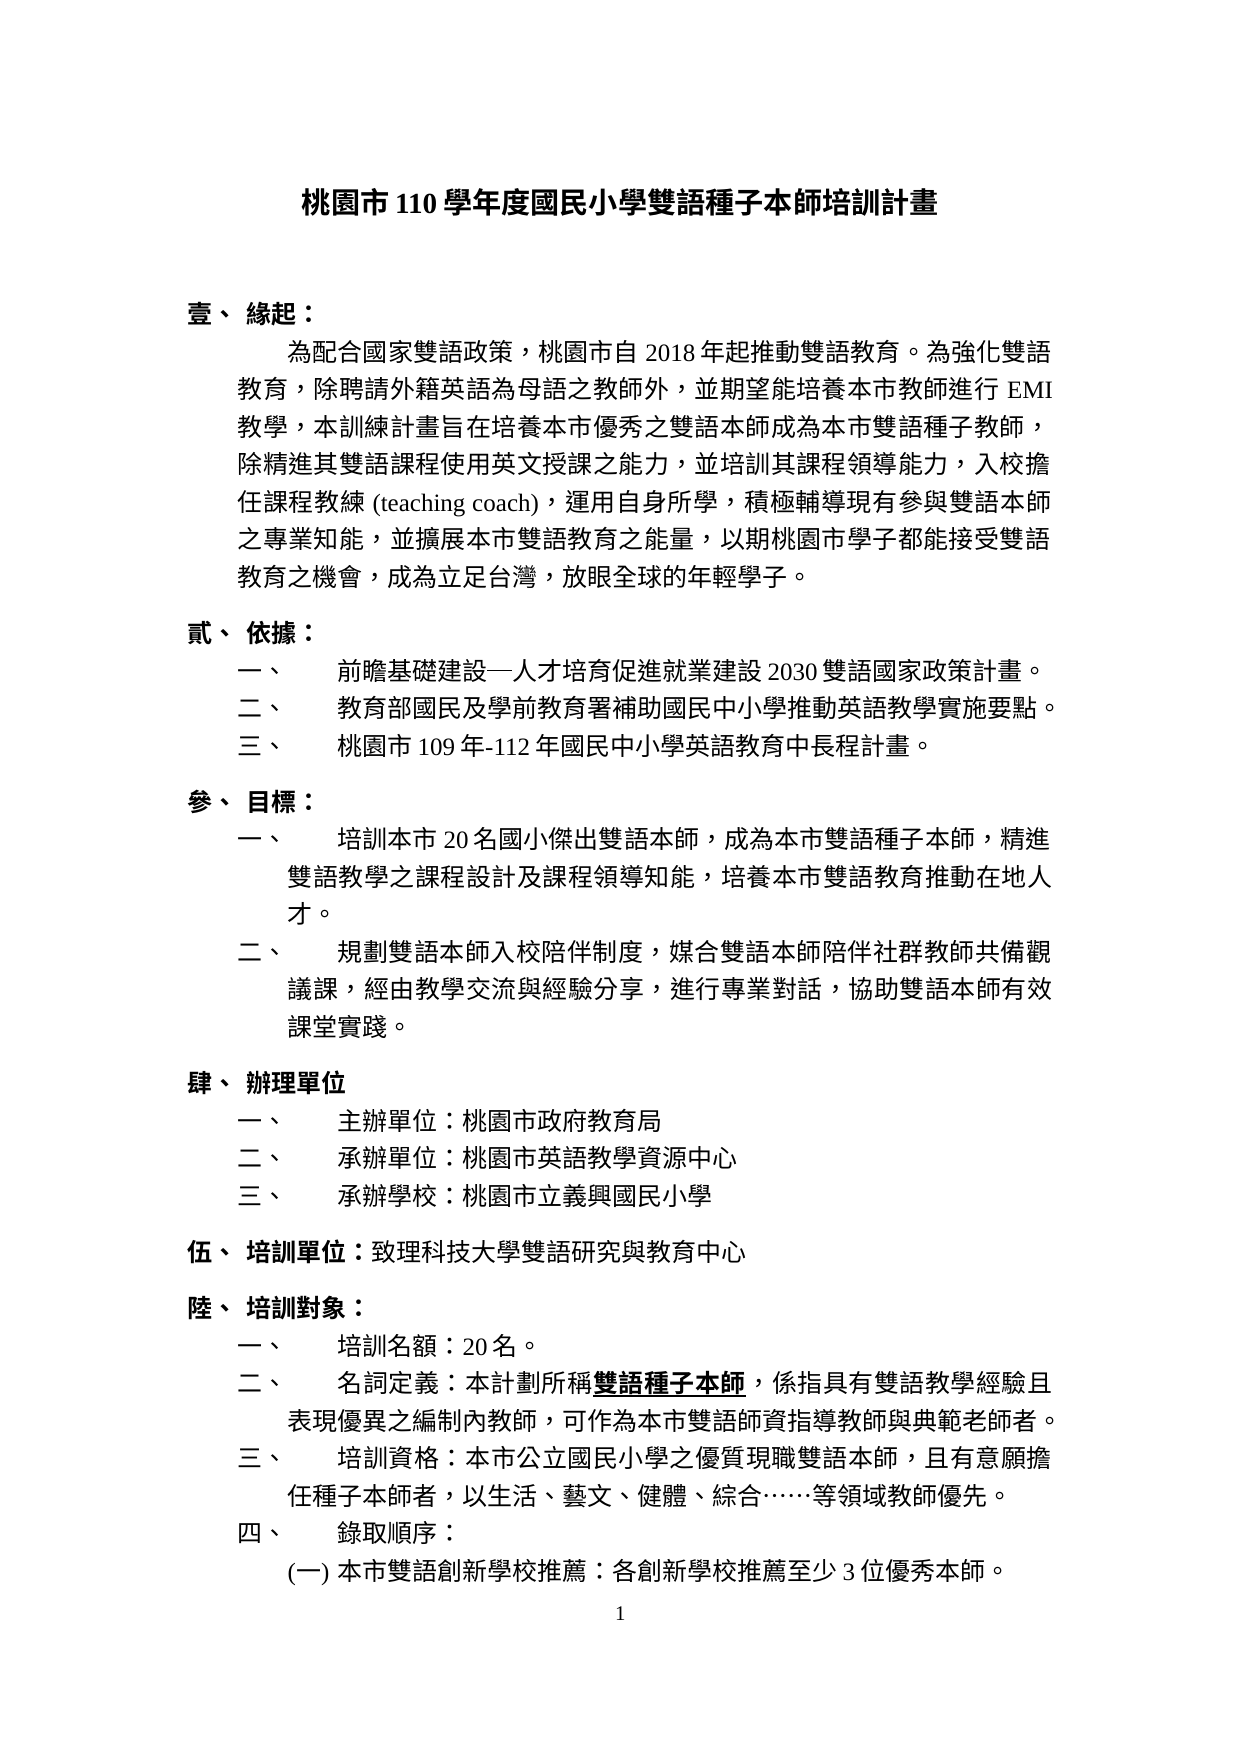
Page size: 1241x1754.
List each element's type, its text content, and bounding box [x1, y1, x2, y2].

list 規劃雙語本師入校陪伴制度，媒合雙語本師陪伴社群教師共備觀議課，經由教學交流與經驗分享，進行專業對話，協助雙語本師有效課堂實踐。 [237, 932, 1053, 1044]
list 培訓名額：20名。 [237, 1326, 1053, 1363]
list 承辦單位：桃園市英語教學資源中心 [237, 1138, 1053, 1176]
list 依據： [187, 613, 1053, 651]
list 目標： [187, 782, 1053, 819]
list 培訓本市20名國小傑出雙語本師，成為本市雙語種子本師，精進雙語教學之課程設計及課程領導知能，培養本市雙語教育推動在地人才。 [237, 819, 1053, 932]
list 錄取順序： [237, 1513, 1053, 1551]
list 主辦單位：桃園市政府教育局 [237, 1101, 1053, 1138]
list 桃園市109年-112年國民中小學英語教育中長程計畫。 [237, 726, 1053, 763]
list 本市雙語創新學校推薦：各創新學校推薦至少3位優秀本師。 [287, 1551, 1053, 1588]
list 培訓資格：本市公立國民小學之優質現職雙語本師，且有意願擔任種子本師者，以生活、藝文、健體、綜合……等領域教師優先。 [237, 1438, 1053, 1513]
list 緣起： [187, 294, 1053, 332]
list 承辦學校：桃園市立義興國民小學 [237, 1176, 1053, 1213]
list 培訓單位：致理科技大學雙語研究與教育中心 [187, 1232, 1053, 1269]
list 培訓對象： [187, 1288, 1053, 1326]
list 教育部國民及學前教育署補助國民中小學推動英語教學實施要點。 [237, 688, 1053, 726]
list 前瞻基礎建設─人才培育促進就業建設2030雙語國家政策計畫。 [237, 651, 1053, 688]
list 名詞定義：本計劃所稱雙語種子本師，係指具有雙語教學經驗且表現優異之編制內教師，可作為本市雙語師資指導教師與典範老師者。 [237, 1363, 1053, 1438]
text 桃園市110學年度國民小學雙語種子本師培訓計畫 [187, 163, 1053, 238]
list 辦理單位 [187, 1063, 1053, 1101]
list 為配合國家雙語政策，桃園市自2018年起推動雙語教育。為強化雙語教育，除聘請外籍英語為母語之教師外，並期望能培養本市教師進行EMI教學，本訓練計畫旨在培養本市優秀之雙語本師成為本市雙語種子教師，除精進其雙語課程使用英文授課之能力，並培訓其課程領導能力，入校擔任課程教練 (teaching coach)，運用自身所學，積極輔導現有參與雙語本師之專業知能，並擴展本市雙語教育之能量，以期桃園市學子都能接受雙語教育之機會，成為立足台灣，放眼全球的年輕學子。 [237, 332, 1053, 594]
